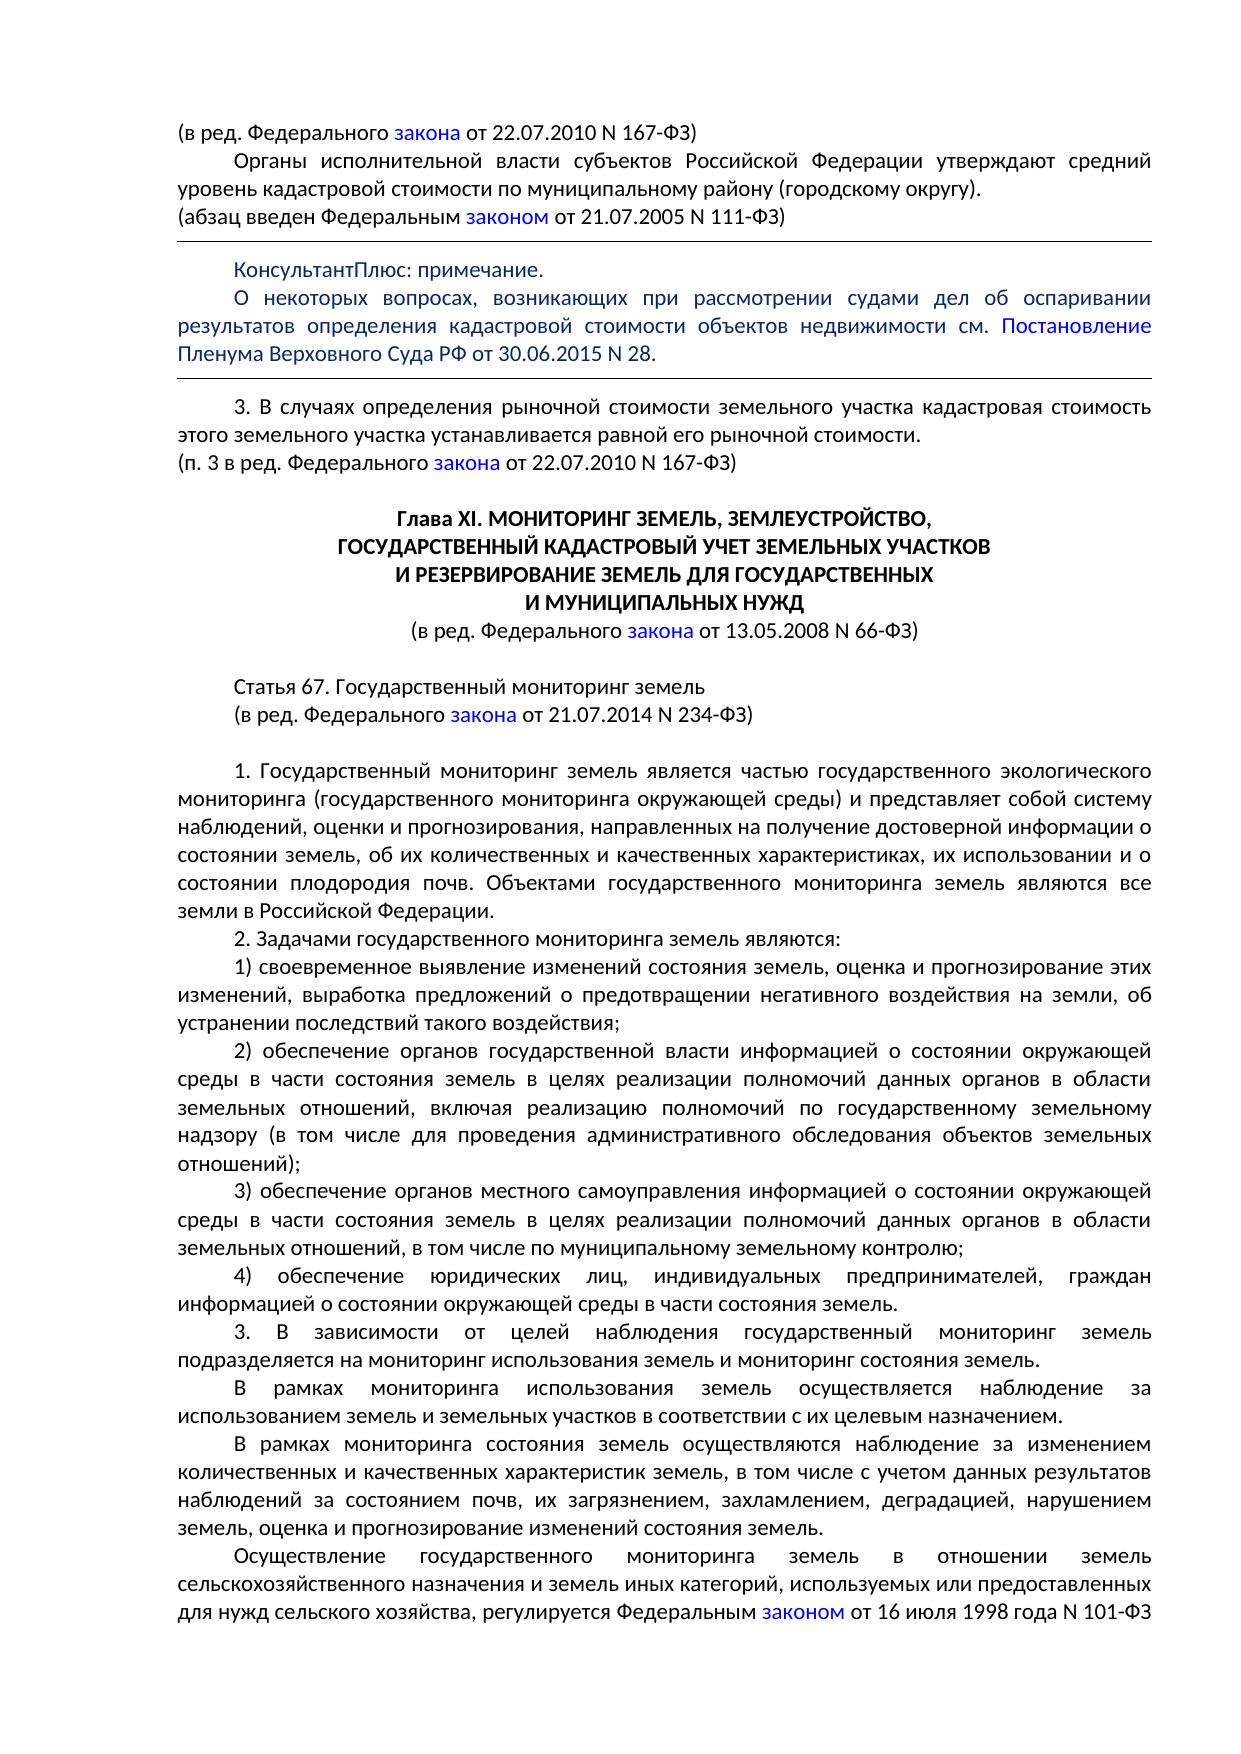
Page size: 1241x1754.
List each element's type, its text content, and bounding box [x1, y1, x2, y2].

text (в ред. Федерального закона от 13.05.2008 N 66-ФЗ) [177, 616, 1152, 644]
text 3. В случаях определения рыночной стоимости земельного участка кадастровая стоимость этого земельного участка устанавливается равной его рыночной стоимости. [177, 392, 1152, 448]
text 3) обеспечение органов местного самоуправления информацией о состоянии окружающей среды в части состояния земель в целях реализации полномочий данных органов в области земельных отношений, в том числе по муниципальному земельному контролю; [177, 1177, 1152, 1261]
title ГОСУДАРСТВЕННЫЙ КАДАСТРОВЫЙ УЧЕТ ЗЕМЕЛЬНЫХ УЧАСТКОВ [177, 532, 1152, 560]
text 4) обеспечение юридических лиц, индивидуальных предпринимателей, граждан информацией о состоянии окружающей среды в части состояния земель. [177, 1261, 1152, 1317]
text (абзац введен Федеральным законом от 21.07.2005 N 111-ФЗ) [177, 202, 1152, 230]
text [177, 1541, 1152, 1625]
text КонсультантПлюс: примечание. [177, 255, 1152, 283]
text 1) своевременное выявление изменений состояния земель, оценка и прогнозирование этих изменений, выработка предложений о предотвращении негативного воздействия на земли, об устранении последствий такого воздействия; [177, 952, 1152, 1037]
text Органы исполнительной власти субъектов Российской Федерации утверждают средний уровень кадастровой стоимости по муниципальному району (городскому округу). [177, 146, 1152, 202]
title И РЕЗЕРВИРОВАНИЕ ЗЕМЕЛЬ ДЛЯ ГОСУДАРСТВЕННЫХ [177, 560, 1152, 588]
text 3. В зависимости от целей наблюдения государственный мониторинг земель подразделяется на мониторинг использования земель и мониторинг состояния земель. [177, 1317, 1152, 1373]
text 2) обеспечение органов государственной власти информацией о состоянии окружающей среды в части состояния земель в целях реализации полномочий данных органов в области земельных отношений, включая реализацию полномочий по государственному земельному надзору (в том числе для проведения административного обследования объектов земельных отношений); [177, 1037, 1152, 1177]
text О некоторых вопросах, возникающих при рассмотрении судами дел об оспаривании результатов определения кадастровой стоимости объектов недвижимости см. Постановление Пленума Верховного Суда РФ от 30.06.2015 N 28. [177, 283, 1152, 367]
text 1. Государственный мониторинг земель является частью государственного экологического мониторинга (государственного мониторинга окружающей среды) и представляет собой систему наблюдений, оценки и прогнозирования, направленных на получение достоверной информации о состоянии земель, об их количественных и качественных характеристиках, их использовании и о состоянии плодородия почв. Объектами государственного мониторинга земель являются все земли в Российской Федерации. [177, 756, 1152, 924]
title И МУНИЦИПАЛЬНЫХ НУЖД [177, 588, 1152, 616]
title Глава XI. МОНИТОРИНГ ЗЕМЕЛЬ, ЗЕМЛЕУСТРОЙСТВО, [177, 504, 1152, 532]
text (в ред. Федерального закона от 21.07.2014 N 234-ФЗ) [177, 700, 1152, 728]
text (в ред. Федерального закона от 22.07.2010 N 167-ФЗ) [177, 118, 1152, 146]
text В рамках мониторинга использования земель осуществляется наблюдение за использованием земель и земельных участков в соответствии с их целевым назначением. [177, 1373, 1152, 1429]
text (п. 3 в ред. Федерального закона от 22.07.2010 N 167-ФЗ) [177, 448, 1152, 476]
text Статья 67. Государственный мониторинг земель [177, 672, 1152, 700]
text 2. Задачами государственного мониторинга земель являются: [177, 924, 1152, 952]
text В рамках мониторинга состояния земель осуществляются наблюдение за изменением количественных и качественных характеристик земель, в том числе с учетом данных результатов наблюдений за состоянием почв, их загрязнением, захламлением, деградацией, нарушением земель, оценка и прогнозирование изменений состояния земель. [177, 1429, 1152, 1541]
